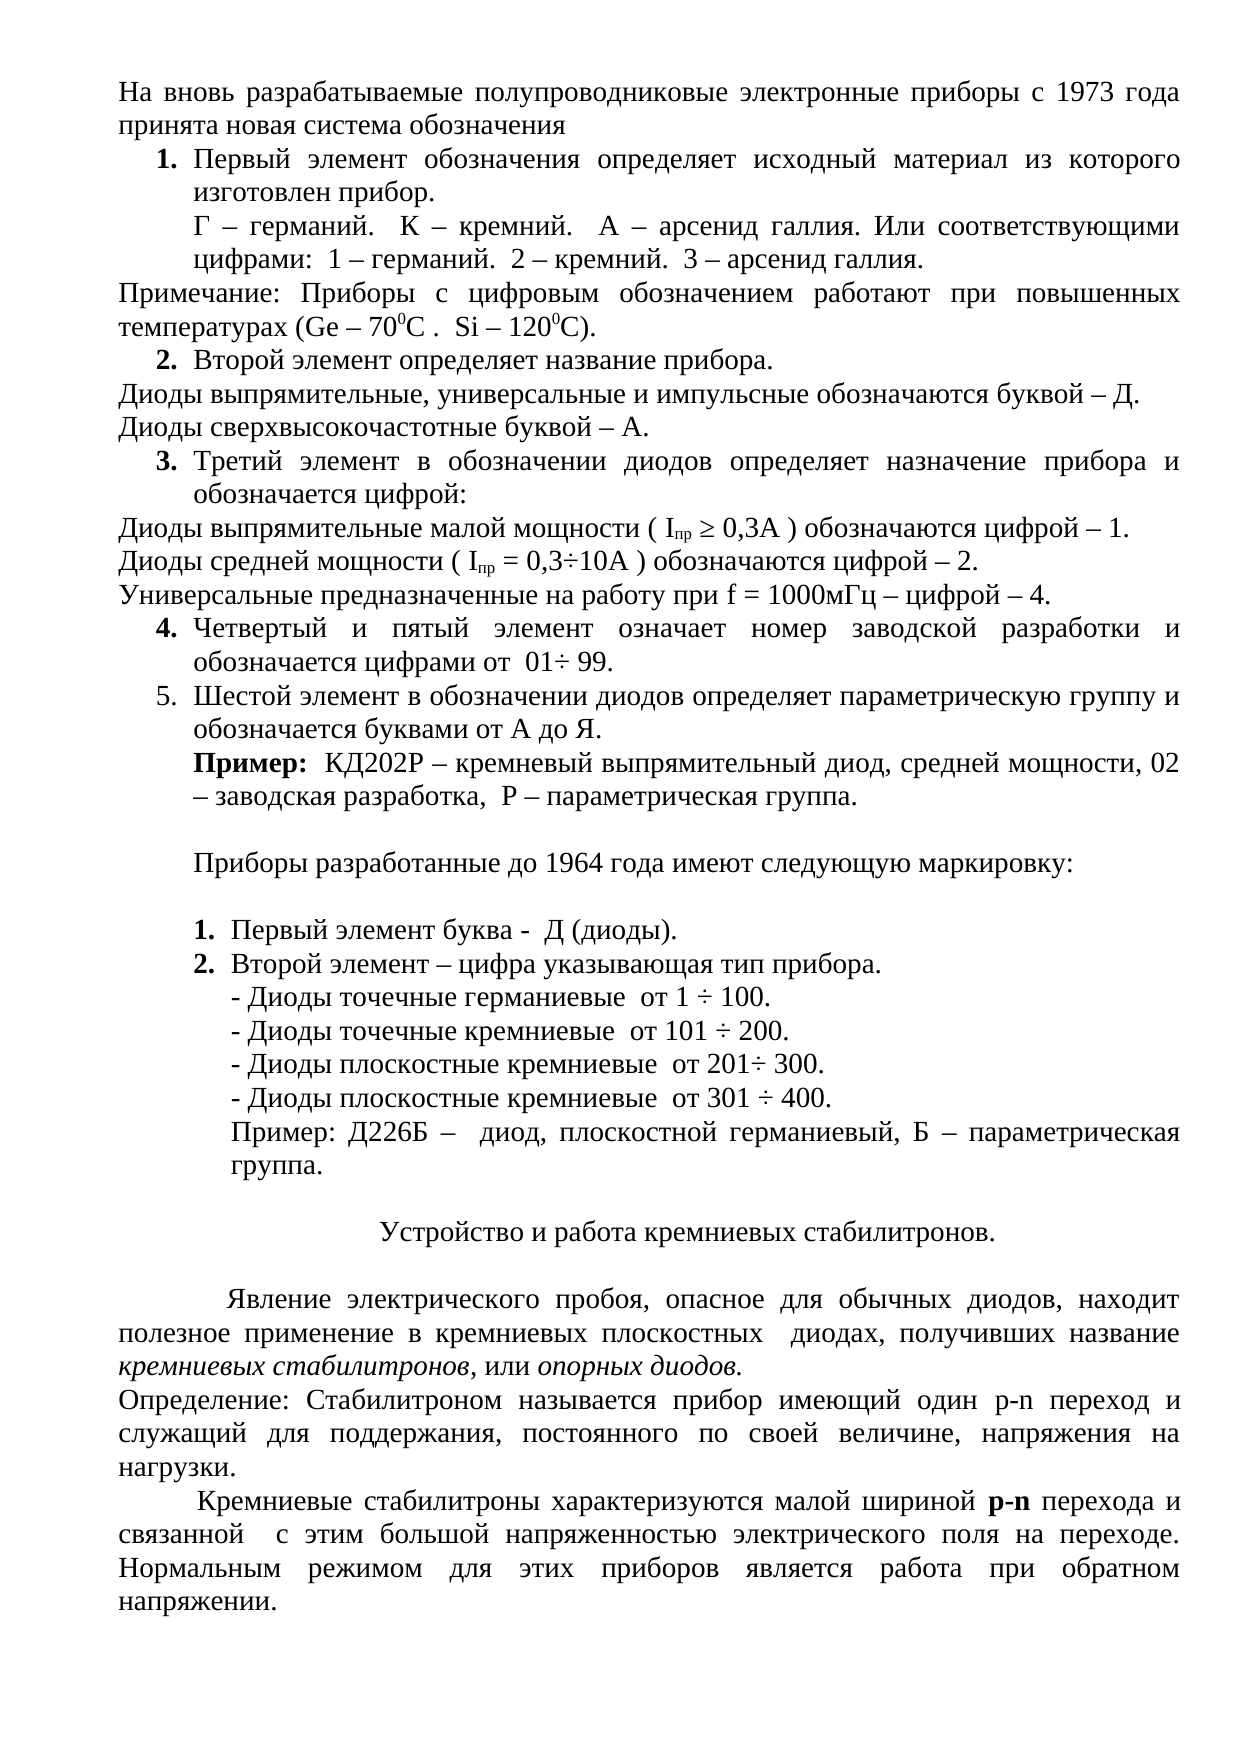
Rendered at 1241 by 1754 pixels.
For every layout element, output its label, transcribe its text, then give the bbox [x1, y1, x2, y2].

title Г – германий. К – кремний. А – арсенид галлия. Или соответствующими цифрами: 1 – германий. 2 – кремний. 3 – арсенид галлия. [193, 208, 1181, 275]
title Второй элемент определяет название прибора. [156, 342, 1181, 376]
title Первый элемент буква - Д (диоды). [193, 912, 1181, 946]
title Диоды сверхвысокочастотные буквой – А. [118, 409, 1181, 443]
title - Диоды плоскостные кремниевые от 201÷ 300. [231, 1047, 1181, 1080]
title Первый элемент обозначения определяет исходный материал из которого изготовлен прибор. [156, 141, 1181, 208]
title Шестой элемент в обозначении диодов определяет параметрическую группу и обозначается буквами от А до Я. [156, 678, 1181, 745]
title Третий элемент в обозначении диодов определяет назначение прибора и обозначается цифрой: [156, 443, 1181, 510]
title Примечание: Приборы с цифровым обозначением работают при повышенных температурах (Ge – 700C . Si – 1200C). [118, 275, 1181, 342]
title Диоды выпрямительные, универсальные и импульсные обозначаются буквой – Д. [118, 376, 1181, 409]
title Универсальные предназначенные на работу при f = 1000мГц – цифрой – 4. [118, 577, 1181, 611]
title - Диоды точечные кремниевые от 101 ÷ 200. [231, 1013, 1181, 1047]
title Явление электрического пробоя, опасное для обычных диодов, находит полезное применение в кремниевых плоскостных диодах, получивших название кремниевых стабилитронов, или опорных диодов. [118, 1281, 1181, 1382]
title Диоды средней мощности ( Iпр = 0,3÷10А ) обозначаются цифрой – 2. [118, 543, 1181, 577]
title - Диоды плоскостные кремниевые от 301 ÷ 400. [231, 1080, 1181, 1114]
title Кремниевые стабилитроны характеризуются малой шириной p-n перехода и связанной с этим большой напряженностью электрического поля на переходе. Нормальным режимом для этих приборов является работа при обратном напряжении. [118, 1483, 1181, 1617]
title Четвертый и пятый элемент означает номер заводской разработки и обозначается цифрами от 01÷ 99. [156, 611, 1181, 678]
title Определение: Стабилитроном называется прибор имеющий один p-n переход и служащий для поддержания, постоянного по своей величине, напряжения на нагрузки. [118, 1382, 1181, 1483]
title На вновь разрабатываемые полупроводниковые электронные приборы с 1973 года принята новая система обозначения [118, 74, 1181, 141]
title Диоды выпрямительные малой мощности ( Iпр ≥ 0,3А ) обозначаются цифрой – 1. [118, 510, 1181, 543]
title Приборы разработанные до 1964 года имеют следующую маркировку: [193, 845, 1181, 879]
title - Диоды точечные германиевые от 1 ÷ 100. [231, 979, 1181, 1013]
title Второй элемент – цифра указывающая тип прибора. [193, 946, 1181, 979]
title Пример: Д226Б – диод, плоскостной германиевый, Б – параметрическая группа. [231, 1114, 1181, 1181]
title Пример: КД202Р – кремневый выпрямительный диод, средней мощности, 02 – заводская разработка, Р – параметрическая группа. [193, 745, 1181, 812]
title Устройство и работа кремниевых стабилитронов. [193, 1214, 1181, 1248]
